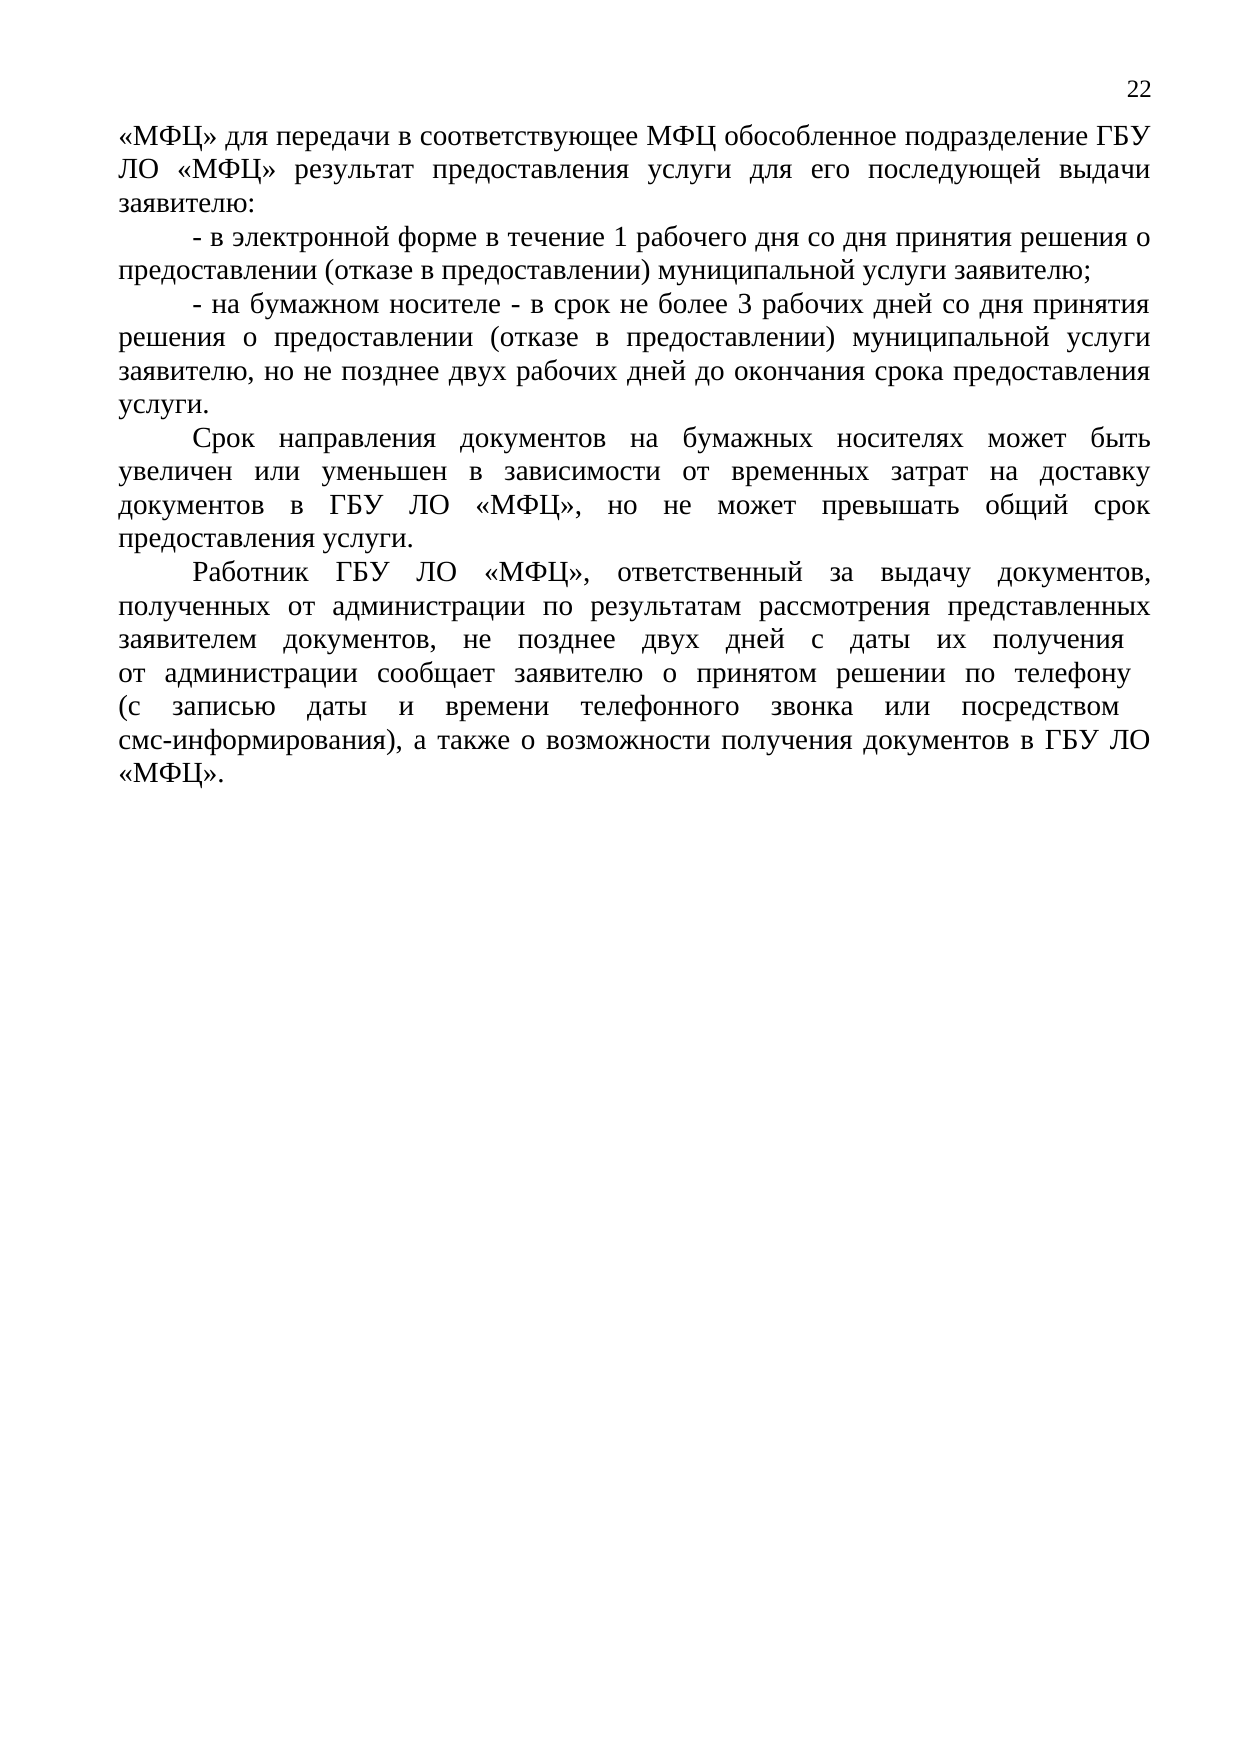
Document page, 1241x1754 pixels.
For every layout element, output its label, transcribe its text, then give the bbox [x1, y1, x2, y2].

text - на бумажном носителе - в срок не более 3 рабочих дней со дня принятия решения о предоставлении (отказе в предоставлении) муниципальной услуги заявителю, но не позднее двух рабочих дней до окончания срока предоставления услуги. [118, 286, 1152, 420]
text Работник ГБУ ЛО «МФЦ», ответственный за выдачу документов, полученных от администрации по результатам рассмотрения представленных заявителем документов, не позднее двух дней с даты их получения от администрации сообщает заявителю о принятом решении по телефону (с записью даты и времени телефонного звонка или посредством смс-информирования), а также о возможности получения документов в ГБУ ЛО «МФЦ». [118, 554, 1152, 789]
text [118, 118, 1152, 219]
text - в электронной форме в течение 1 рабочего дня со дня принятия решения о предоставлении (отказе в предоставлении) муниципальной услуги заявителю; [118, 219, 1152, 286]
text Срок направления документов на бумажных носителях может быть увеличен или уменьшен в зависимости от временных затрат на доставку документов в ГБУ ЛО «МФЦ», но не может превышать общий срок предоставления услуги. [118, 420, 1152, 554]
